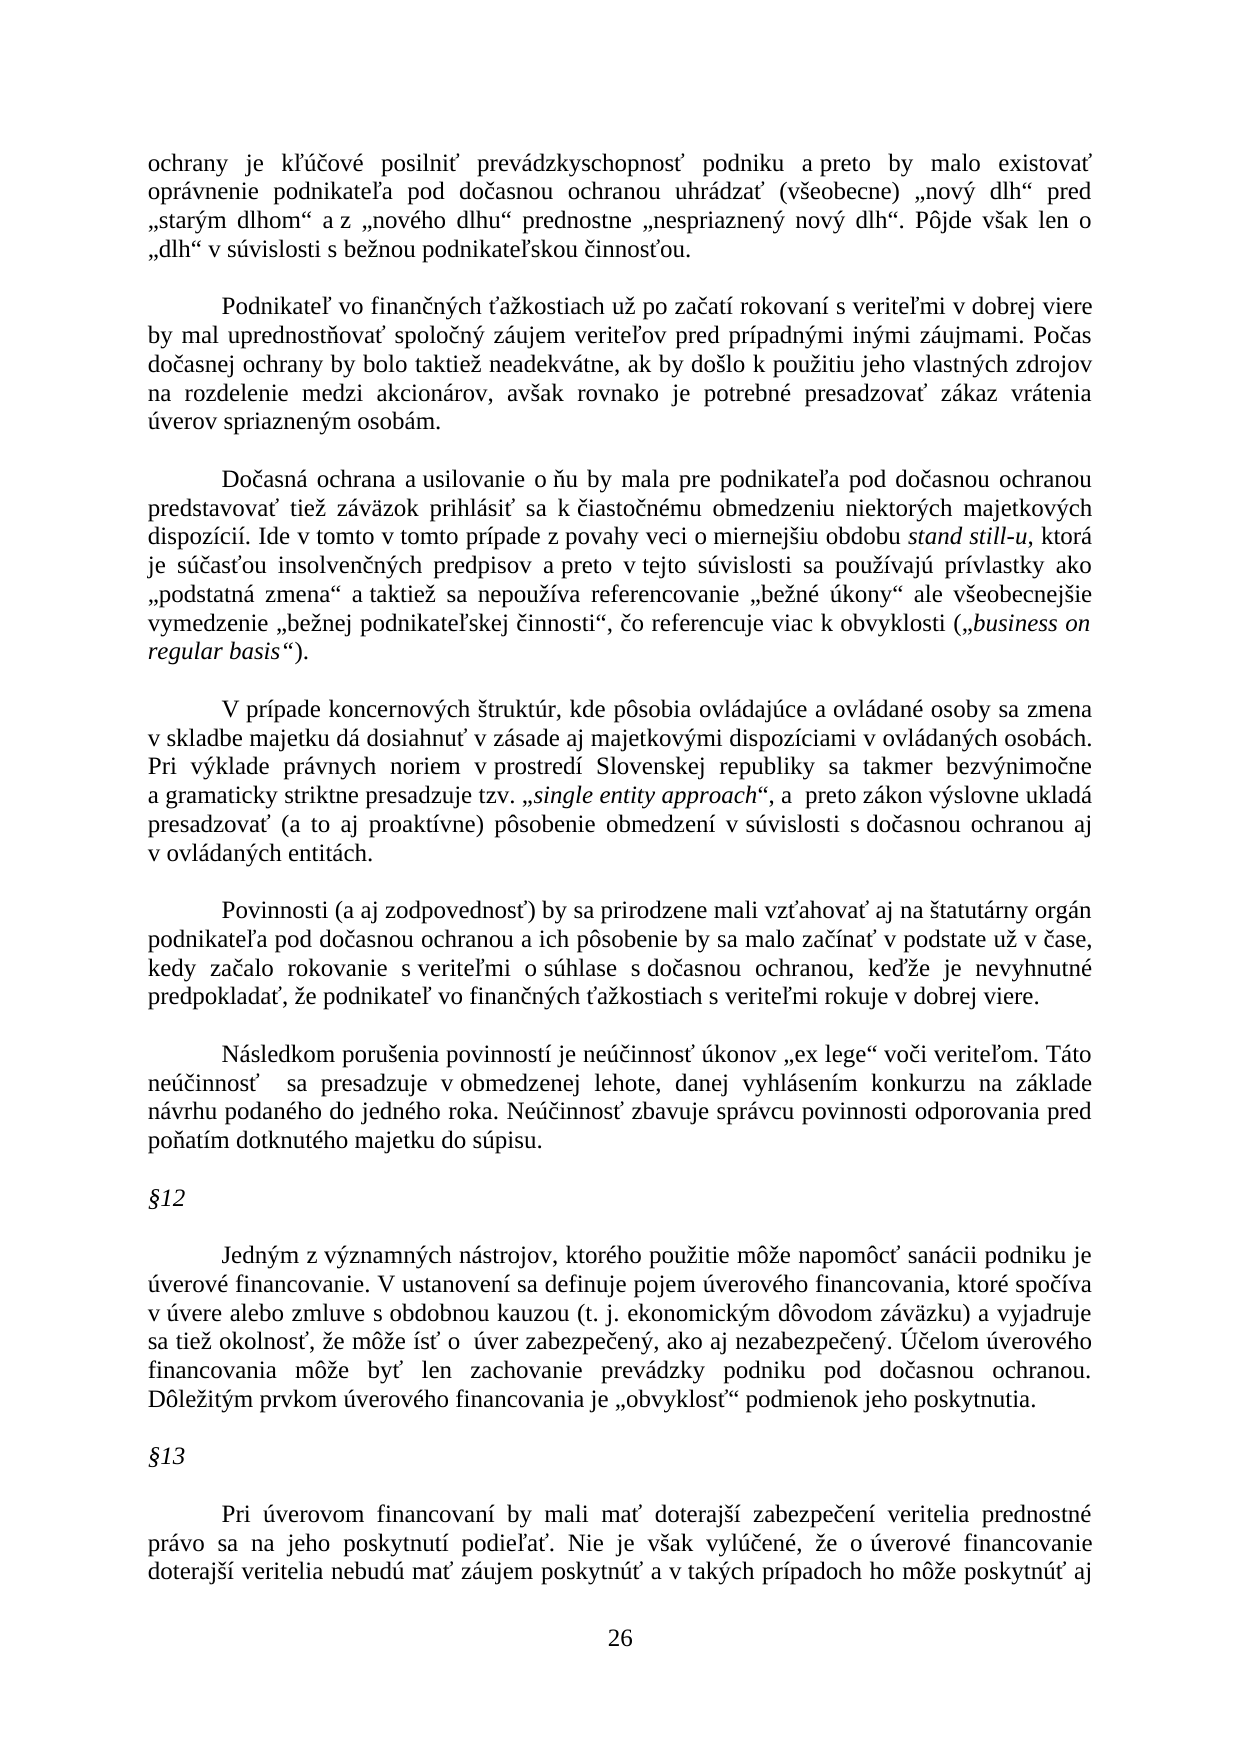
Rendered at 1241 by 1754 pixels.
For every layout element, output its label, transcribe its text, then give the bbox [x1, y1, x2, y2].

text Podnikateľ vo finančných ťažkostiach už po začatí rokovaní s veriteľmi v dobrej viere by mal uprednostňovať spoločný záujem veriteľov pred prípadnými inými záujmami. Počas dočasnej ochrany by bolo taktiež neadekvátne, ak by došlo k použitiu jeho vlastných zdrojov na rozdelenie medzi akcionárov, avšak rovnako je potrebné presadzovať zákaz vrátenia úverov spriazneným osobám. [148, 291, 1092, 435]
text Jedným z významných nástrojov, ktorého použitie môže napomôcť sanácii podniku je úverové financovanie. V ustanovení sa definuje pojem úverového financovania, ktoré spočíva v úvere alebo zmluve s obdobnou kauzou (t. j. ekonomickým dôvodom záväzku) a vyjadruje sa tiež okolnosť, že môže ísť o úver zabezpečený, ako aj nezabezpečený. Účelom úverového financovania môže byť len zachovanie prevádzky podniku pod dočasnou ochranou. Dôležitým prvkom úverového financovania je „obvyklosť“ podmienok jeho poskytnutia. [148, 1240, 1092, 1413]
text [148, 1499, 1092, 1585]
text Následkom porušenia povinností je neúčinnosť úkonov „ex lege“ voči veriteľom. Táto neúčinnosť sa presadzuje v obmedzenej lehote, danej vyhlásením konkurzu na základe návrhu podaného do jedného roka. Neúčinnosť zbavuje správcu povinnosti odporovania pred poňatím dotknutého majetku do súpisu. [148, 1039, 1092, 1154]
text §12 [148, 1183, 1092, 1211]
text V prípade koncernových štruktúr, kde pôsobia ovládajúce a ovládané osoby sa zmena v skladbe majetku dá dosiahnuť v zásade aj majetkovými dispozíciami v ovládaných osobách. Pri výklade právnych noriem v prostredí Slovenskej republiky sa takmer bezvýnimočne a gramaticky striktne presadzuje tzv. „single entity approach“, a preto zákon výslovne ukladá presadzovať (a to aj proaktívne) pôsobenie obmedzení v súvislosti s dočasnou ochranou aj v ovládaných entitách. [148, 694, 1092, 866]
text §13 [148, 1441, 1092, 1470]
text Dočasná ochrana a usilovanie o ňu by mala pre podnikateľa pod dočasnou ochranou predstavovať tiež záväzok prihlásiť sa k čiastočnému obmedzeniu niektorých majetkových dispozícií. Ide v tomto v tomto prípade z povahy veci o miernejšiu obdobu stand still-u, ktorá je súčasťou insolvenčných predpisov a preto v tejto súvislosti sa používajú prívlastky ako „podstatná zmena“ a taktiež sa nepoužíva referencovanie „bežné úkony“ ale všeobecnejšie vymedzenie „bežnej podnikateľskej činnosti“, čo referencuje viac k obvyklosti („business on regular basis“). [148, 464, 1092, 665]
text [148, 148, 1092, 263]
text Povinnosti (a aj zodpovednosť) by sa prirodzene mali vzťahovať aj na štatutárny orgán podnikateľa pod dočasnou ochranou a ich pôsobenie by sa malo začínať v podstate už v čase, kedy začalo rokovanie s veriteľmi o súhlase s dočasnou ochranou, keďže je nevyhnutné predpokladať, že podnikateľ vo finančných ťažkostiach s veriteľmi rokuje v dobrej viere. [148, 895, 1092, 1010]
